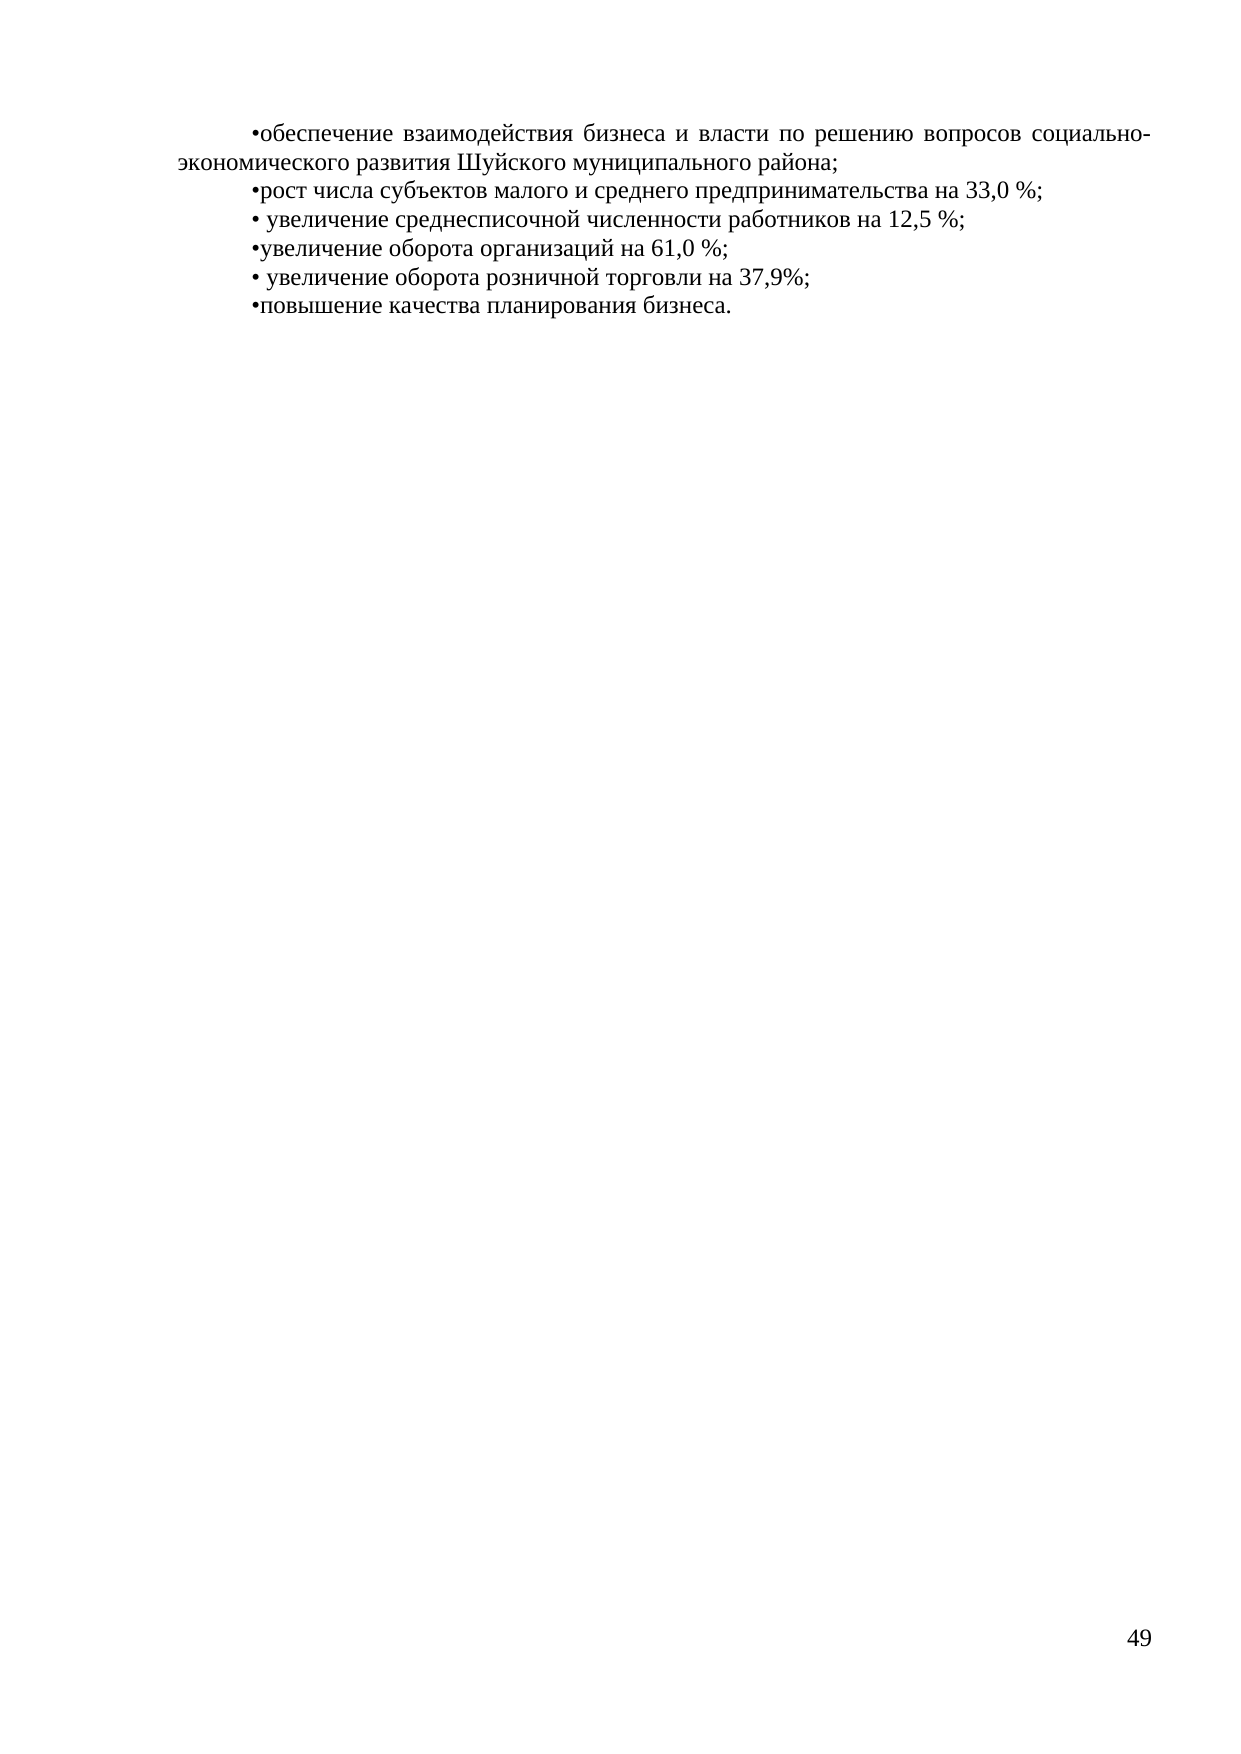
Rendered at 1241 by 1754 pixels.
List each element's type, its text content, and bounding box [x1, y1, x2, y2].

text •увеличение оборота организаций на 61,0 %; [177, 233, 1152, 262]
text •обеспечение взаимодействия бизнеса и власти по решению вопросов социально-экономического развития Шуйского муниципального района; [177, 118, 1152, 176]
text • увеличение среднесписочной численности работников на 12,5 %; [177, 204, 1152, 233]
text •повышение качества планирования бизнеса. [177, 291, 1152, 319]
text •рост числа субъектов малого и среднего предпринимательства на 33,0 %; [177, 176, 1152, 204]
text • увеличение оборота розничной торговли на 37,9%; [177, 262, 1152, 291]
